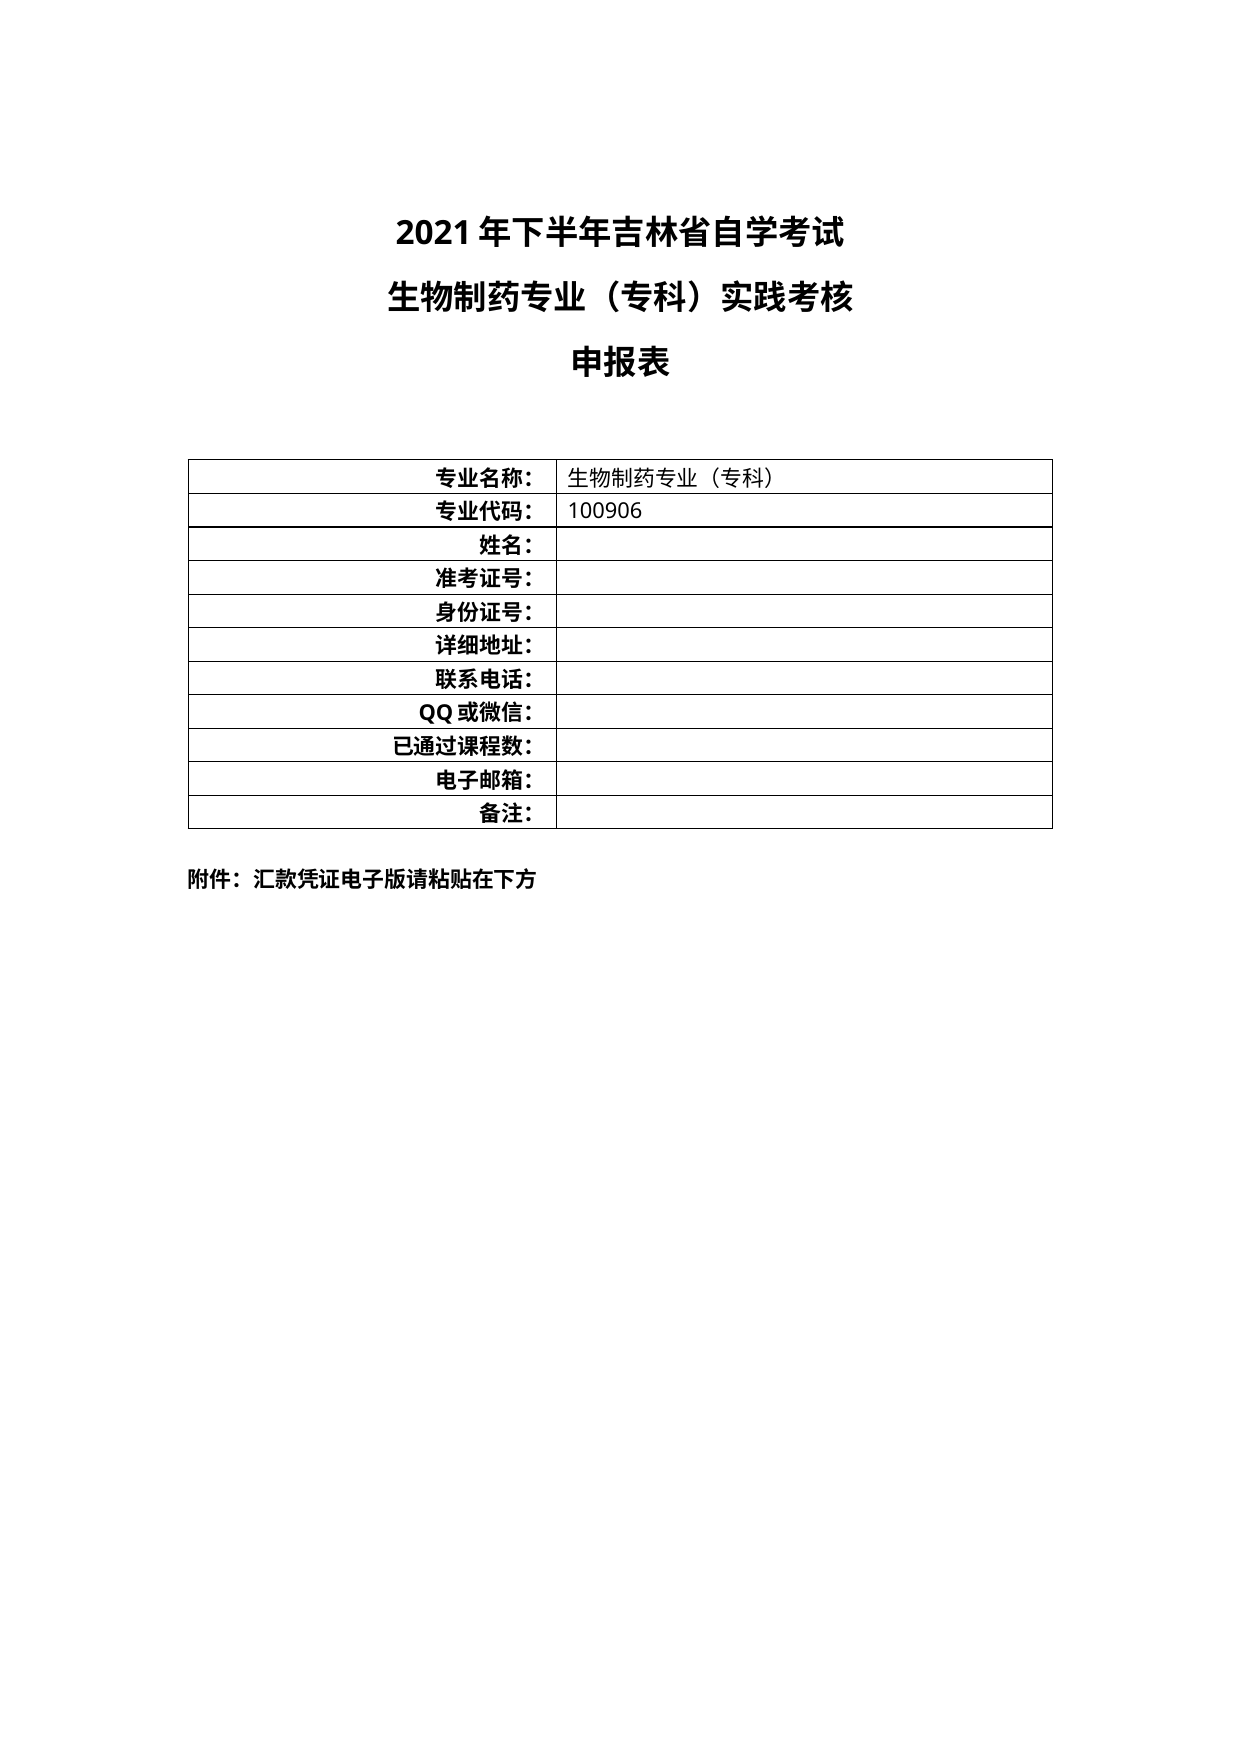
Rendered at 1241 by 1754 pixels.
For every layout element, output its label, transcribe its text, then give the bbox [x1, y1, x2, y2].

table_cell 联系电话： [189, 662, 556, 694]
table_cell [557, 662, 1052, 694]
table_cell 准考证号： [189, 561, 556, 593]
table_cell 电子邮箱： [189, 762, 556, 795]
table_cell 100906 [557, 494, 1052, 526]
table_cell QQ或微信： [189, 695, 556, 728]
table_cell [557, 561, 1052, 593]
table_cell 备注： [189, 796, 556, 828]
table_cell [557, 628, 1052, 661]
table_cell [557, 729, 1052, 761]
table_cell [557, 796, 1052, 828]
table_cell [557, 762, 1052, 795]
table_cell [557, 695, 1052, 728]
table_cell [557, 595, 1052, 627]
table_cell 专业代码： [189, 494, 556, 526]
table_cell 姓名： [189, 528, 556, 560]
table_header 生物制药专业（专科） [557, 460, 1052, 493]
table_cell 身份证号： [189, 595, 556, 627]
table_cell 详细地址： [189, 628, 556, 661]
subtitle 2021年下半年吉林省自学考试 生物制药专业（专科）实践考核 申报表 [187, 197, 1053, 392]
table_cell 已通过课程数： [189, 729, 556, 761]
text 附件：汇款凭证电子版请粘贴在下方 [187, 862, 1053, 894]
table_cell [557, 528, 1052, 560]
table_header 专业名称： [189, 460, 556, 493]
